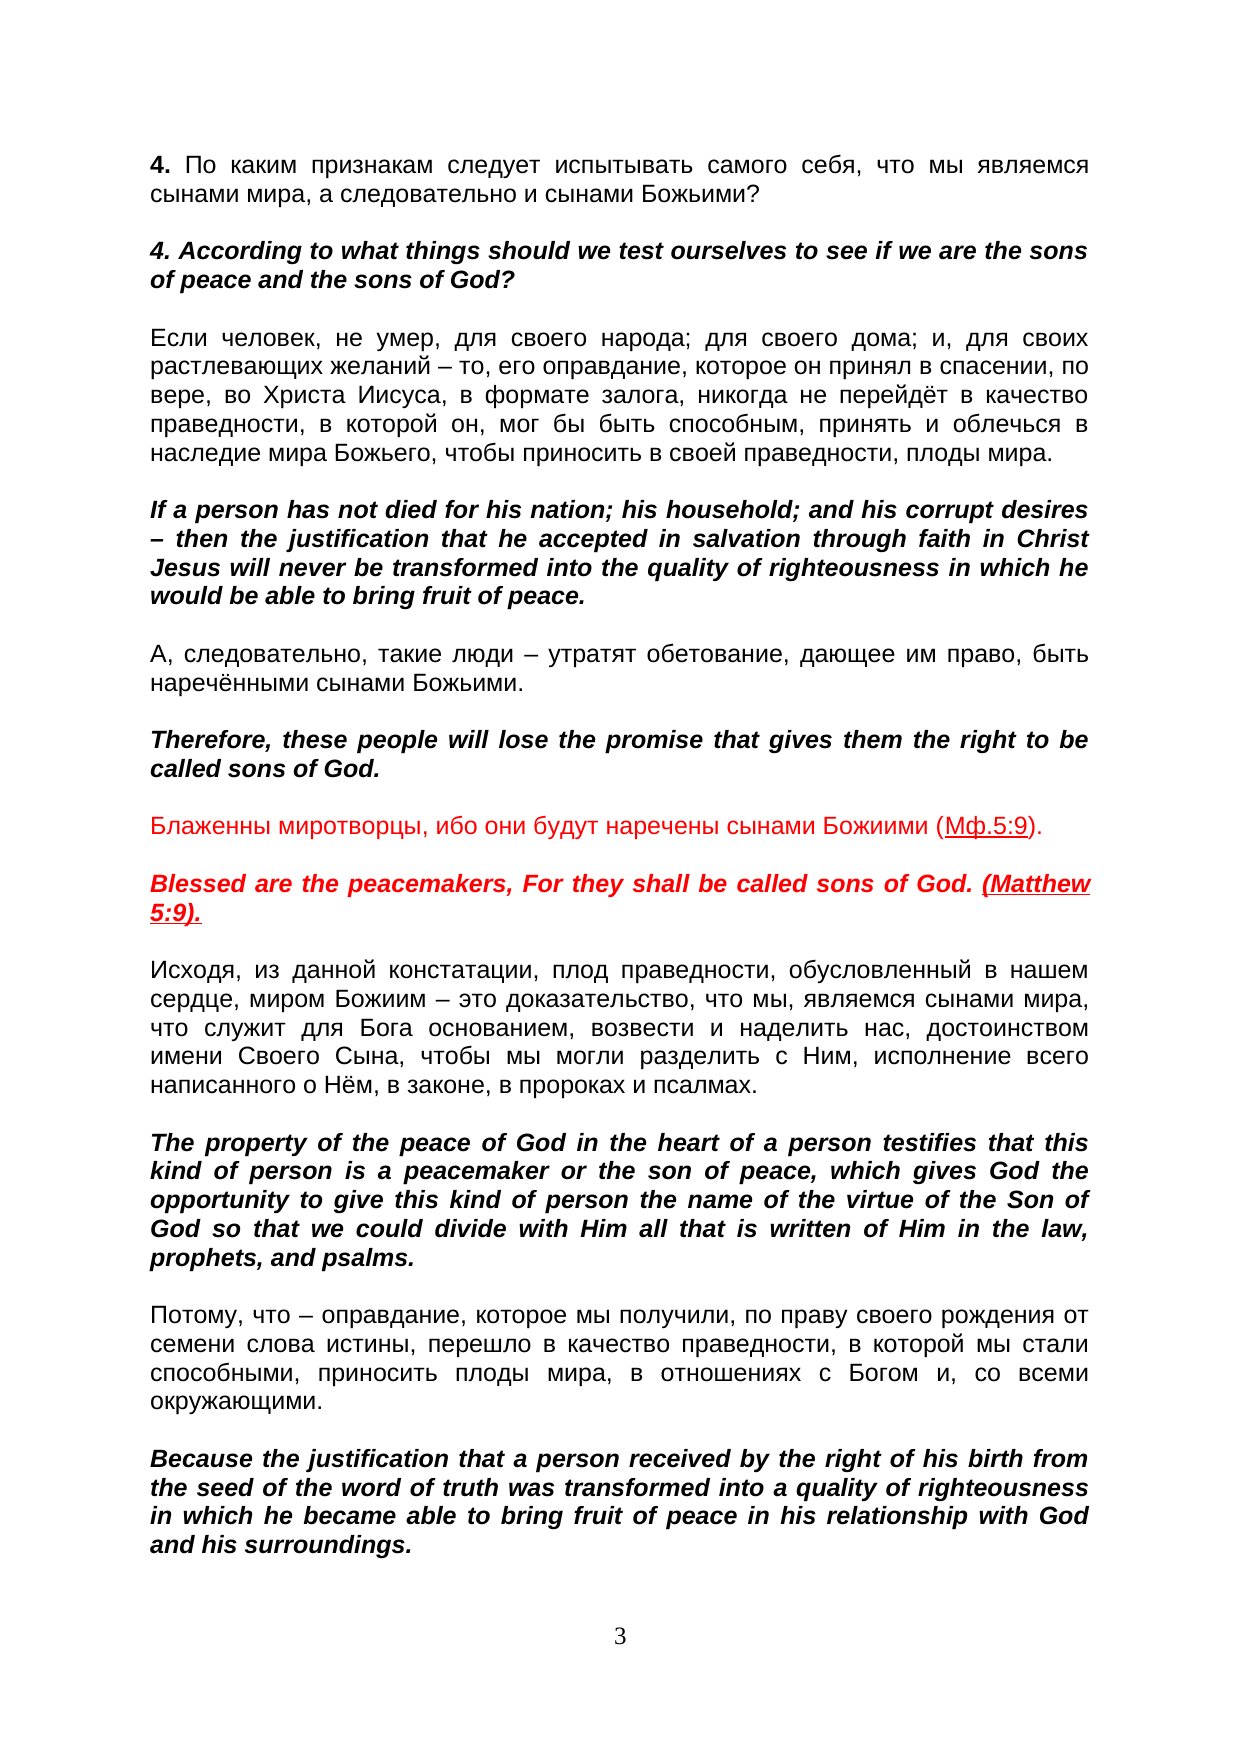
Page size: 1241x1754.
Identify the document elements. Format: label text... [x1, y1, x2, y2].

text Если человек, не умер, для своего народа; для своего дома; и, для своих растлевающих желаний – то, его оправдание, которое он принял в спасении, по вере, во Христа Иисуса, в формате залога, никогда не перейдёт в качество праведности, в которой он, мог бы быть способным, принять и облечься в наследие мира Божьего, чтобы приносить в своей праведности, плоды мира. [150, 322, 1090, 466]
text The property of the peace of God in the heart of a person testifies that this kind of person is a peacemaker or the son of peace, which gives God the opportunity to give this kind of person the name of the virtue of the Son of God so that we could divide with Him all that is written of Him in the law, prophets, and psalms. [150, 1127, 1090, 1271]
text Because the justification that a person received by the right of his birth from the seed of the word of truth was transformed into a quality of righteousness in which he became able to bring fruit of peace in his relationship with God and his surroundings. [150, 1444, 1090, 1559]
text Блаженны миротворцы, ибо они будут наречены сынами Божиими (Мф.5:9). [150, 811, 1090, 840]
text Исходя, из данной констатации, плод праведности, обусловленный в нашем сердце, миром Божиим – это доказательство, что мы, являемся сынами мира, что служит для Бога основанием, возвести и наделить нас, достоинством имени Своего Сына, чтобы мы могли разделить с Ним, исполнение всего написанного о Нём, в законе, в пророках и псалмах. [150, 955, 1090, 1099]
text If a person has not died for his nation; his household; and his corrupt desires – then the justification that he accepted in salvation through faith in Christ Jesus will never be transformed into the quality of righteousness in which he would be able to bring fruit of peace. [150, 495, 1090, 610]
text А, следовательно, такие люди – утратят обетование, дающее им право, быть наречёнными сынами Божьими. [150, 639, 1090, 696]
text Blessed are the peacemakers, For they shall be called sons of God. (Matthew 5:9). [150, 869, 1090, 926]
text 4. По каким признакам следует испытывать самого себя, что мы являемся сынами мира, а следовательно и сынами Божьими? [150, 150, 1090, 207]
text Therefore, these people will lose the promise that gives them the right to be called sons of God. [150, 725, 1090, 782]
text Потому, что – оправдание, которое мы получили, по праву своего рождения от семени слова истины, перешло в качество праведности, в которой мы стали способными, приносить плоды мира, в отношениях с Богом и, со всеми окружающими. [150, 1300, 1090, 1415]
text 4. According to what things should we test ourselves to see if we are the sons of peace and the sons of God? [150, 236, 1090, 294]
